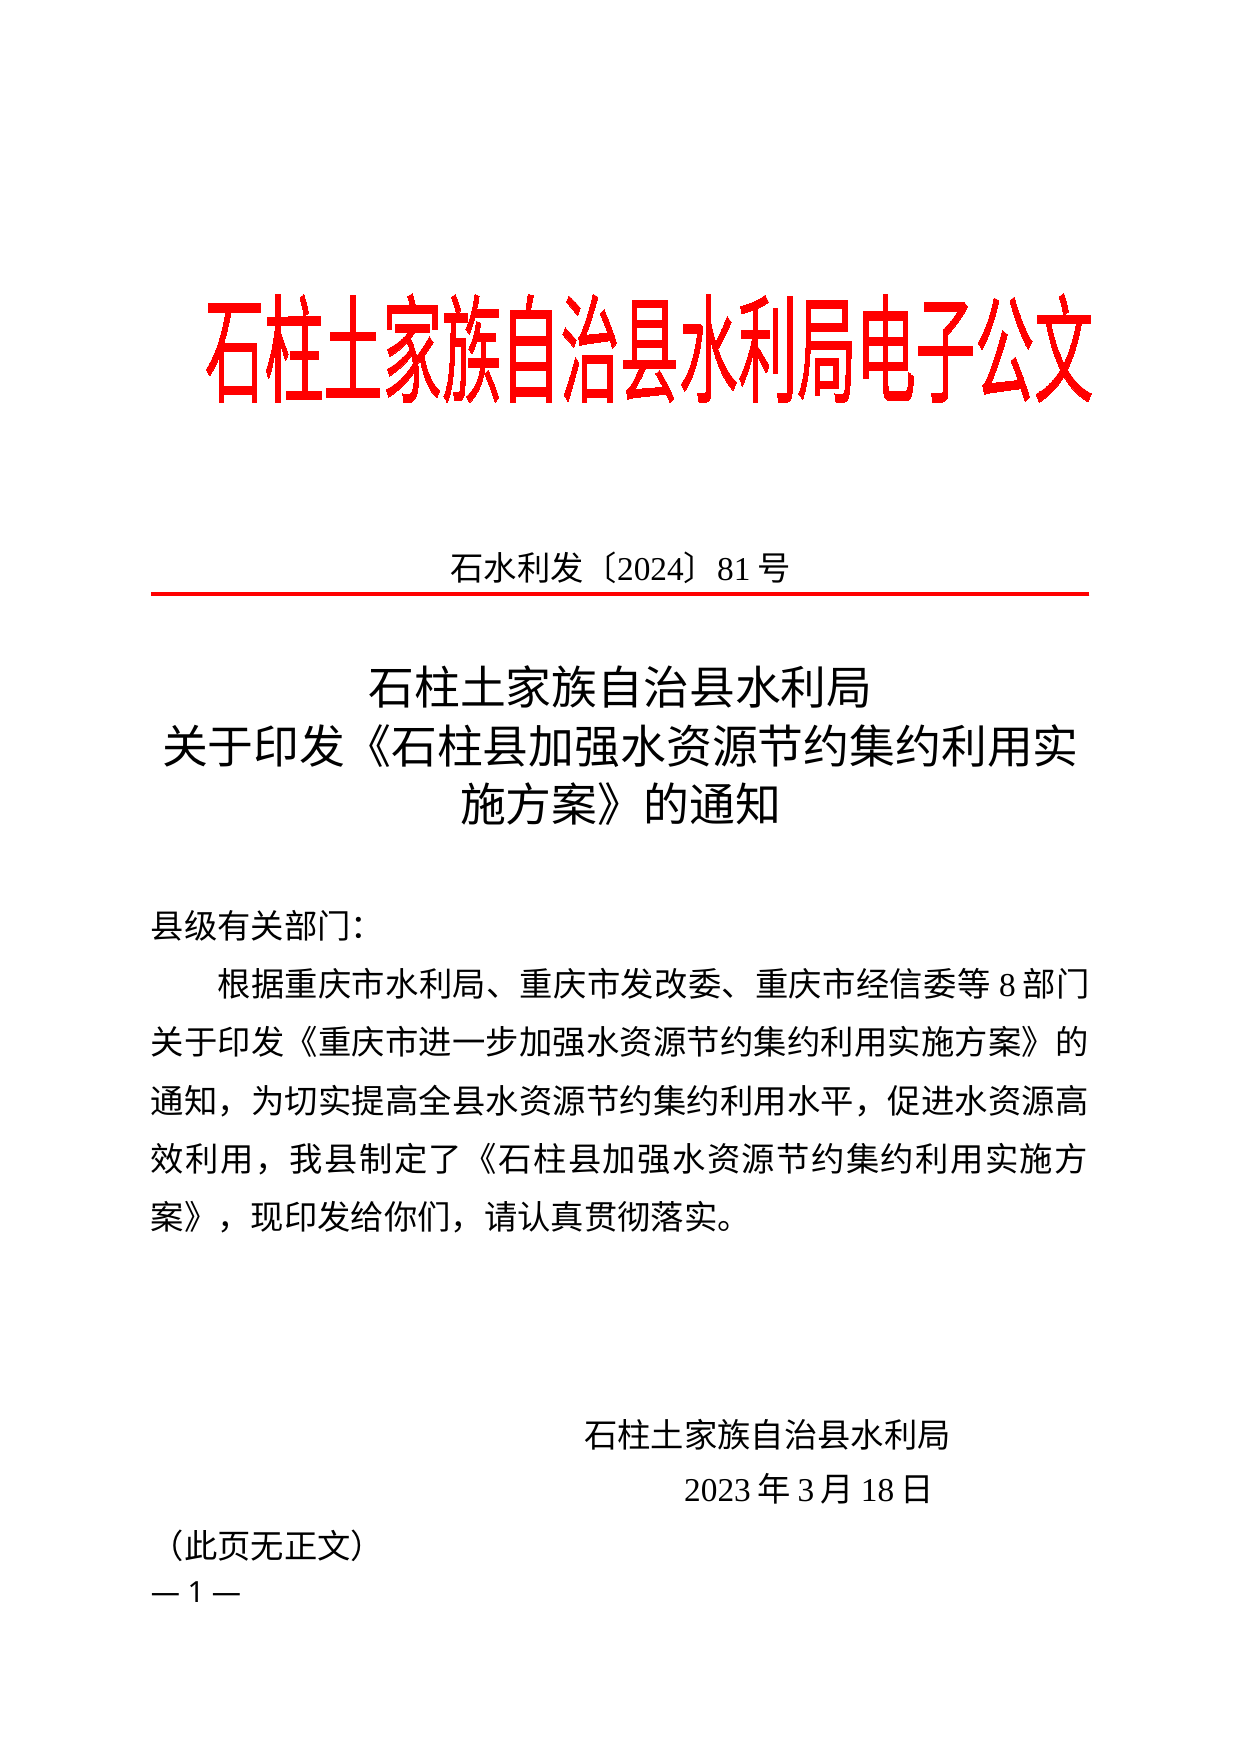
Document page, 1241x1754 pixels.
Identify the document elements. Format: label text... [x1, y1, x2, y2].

text （此页无正文） [151, 1512, 1089, 1571]
text 石柱土家族自治县水利局 [151, 1404, 1089, 1458]
text 县级有关部门： [151, 891, 1089, 950]
text 根据重庆市水利局、重庆市发改委、重庆市经信委等8部门关于印发《重庆市进一步加强水资源节约集约利用实施方案》的通知，为切实提高全县水资源节约集约利用水平，促进水资源高效利用，我县制定了《石柱县加强水资源节约集约利用实施方案》，现印发给你们，请认真贯彻落实。 [151, 950, 1089, 1241]
text 石柱土家族自治县水利局 [151, 658, 1089, 716]
text 石水利发〔2024〕81号 [151, 533, 1089, 592]
text 关于印发《石柱县加强水资源节约集约利用实施方案》的通知 [151, 716, 1089, 833]
text 2023年3月18日 [151, 1458, 1089, 1512]
